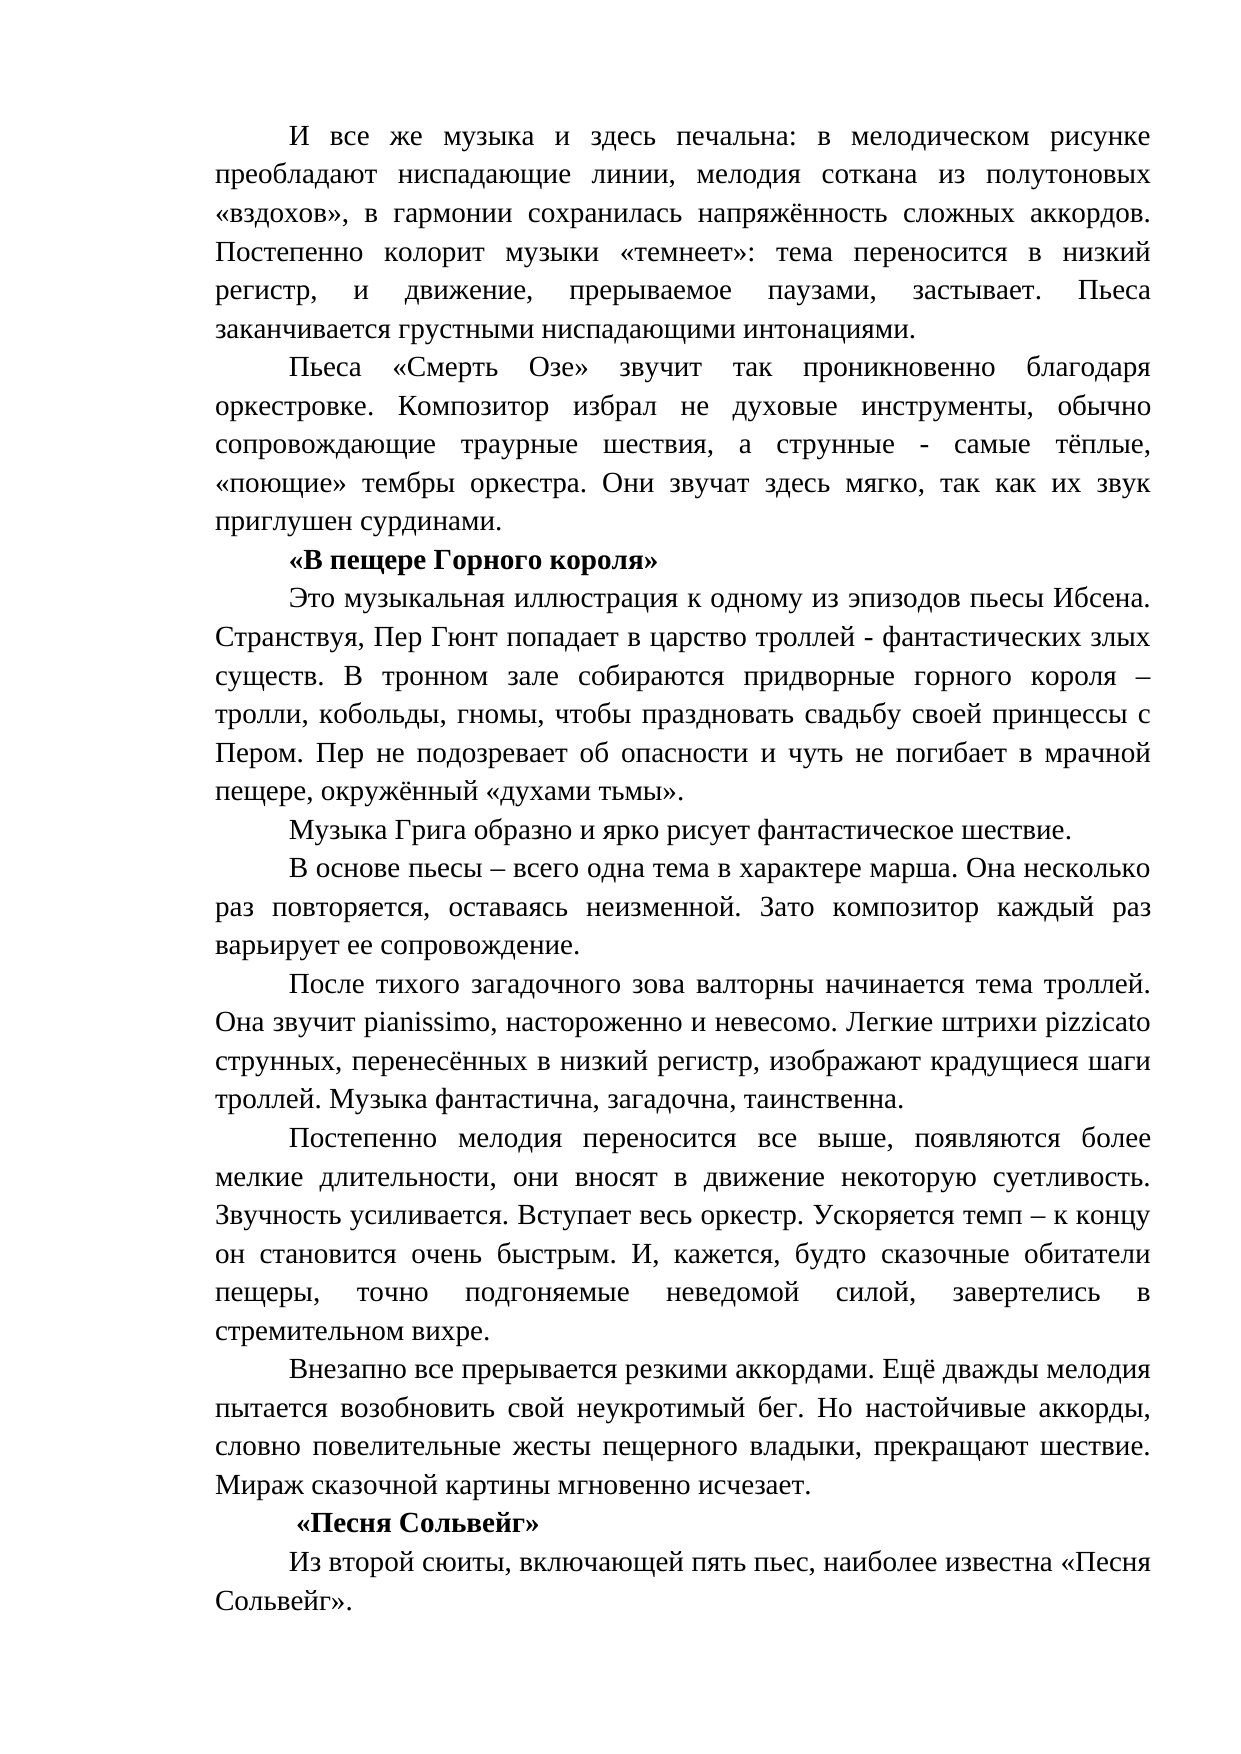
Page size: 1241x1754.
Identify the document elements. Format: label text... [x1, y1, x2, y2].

text В основе пьесы – всего одна тема в характере марша. Она несколько раз повторяется, оставаясь неизменной. Зато композитор каждый раз варьирует ее сопровождение. [215, 850, 1152, 961]
text «В пещере Горного короля» [215, 542, 1152, 576]
text Это музыкальная иллюстрация к одному из эпизодов пьесы Ибсена. Странствуя, Пер Гюнт попадает в царство троллей - фантастических злых существ. В тронном зале собираются придворные горного короля – тролли, кобольды, гномы, чтобы праздновать свадьбу своей принцессы с Пером. Пер не подозревает об опасности и чуть не погибает в мрачной пещере, окружённый «духами тьмы». [215, 581, 1152, 807]
text Постепенно мелодия переносится все выше, появляются более мелкие длительности, они вносят в движение некоторую суетливость. Звучность усиливается. Вступает весь оркестр. Ускоряется темп – к концу он становится очень быстрым. И, кажется, будто сказочные обитатели пещеры, точно подгоняемые неведомой силой, завертелись в стремительном вихре. [215, 1120, 1152, 1346]
text И все же музыка и здесь печальна: в мелодическом рисунке преобладают ниспадающие линии, мелодия соткана из полутоновых «вздохов», в гармонии сохранилась напряжённость сложных аккордов. Постепенно колорит музыки «темнеет»: тема переносится в низкий регистр, и движение, прерываемое паузами, застывает. Пьеса заканчивается грустными ниспадающими интонациями. [215, 118, 1152, 344]
text Пьеса «Смерть Озе» звучит так проникновенно благодаря оркестровке. Композитор избрал не духовые инструменты, обычно сопровождающие траурные шествия, а струнные - самые тёплые, «поющие» тембры оркестра. Они звучат здесь мягко, так как их звук приглушен сурдинами. [215, 349, 1152, 537]
text Внезапно все прерывается резкими аккордами. Ещё дважды мелодия пытается возобновить свой неукротимый бег. Но настойчивые аккорды, словно повелительные жесты пещерного владыки, прекращают шествие. Мираж сказочной картины мгновенно исчезает. [215, 1351, 1152, 1501]
text «Песня Сольвейг» [215, 1506, 1152, 1539]
text Музыка Грига образно и ярко рисует фантастическое шествие. [215, 812, 1152, 845]
text Из второй сюиты, включающей пять пьес, наиболее известна «Песня Сольвейг». [215, 1544, 1152, 1616]
text После тихого загадочного зова валторны начинается тема троллей. Она звучит pianissimo, настороженно и невесомо. Легкие штрихи pizzicato струнных, перенесённых в низкий регистр, изображают крадущиеся шаги троллей. Музыка фантастична, загадочна, таинственна. [215, 966, 1152, 1115]
